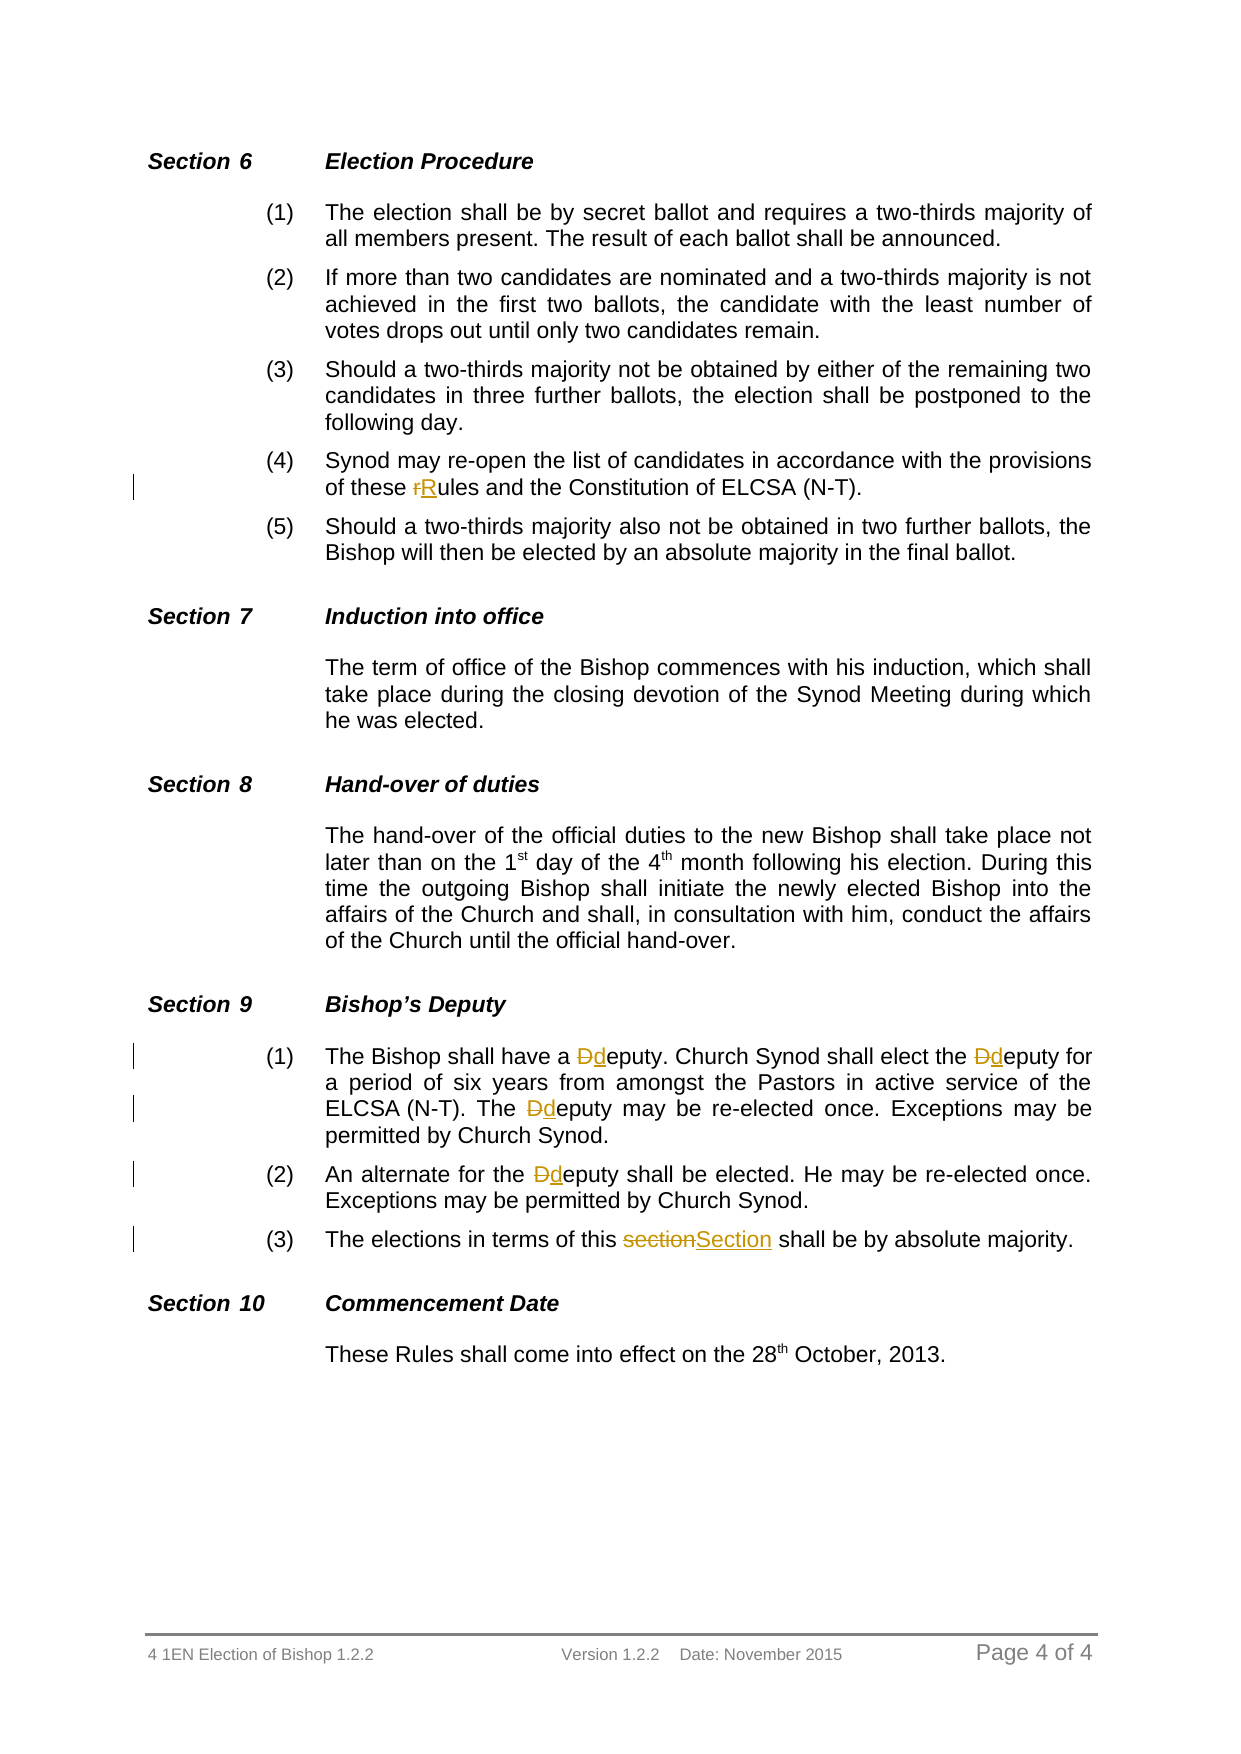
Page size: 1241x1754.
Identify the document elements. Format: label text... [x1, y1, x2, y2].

subtitle Section 6 Election Procedure [148, 148, 1092, 174]
text The hand-over of the official duties to the new Bishop shall take place not later than on the 1st day of the 4th month following his election. During this time the outgoing Bishop shall initiate the newly elected Bishop into the affairs of the Church and shall, in consultation with him, conduct the affairs of the Church until the official hand-over. [148, 822, 1092, 954]
text (2) If more than two candidates are nominated and a two-thirds majority is not achieved in the first two ballots, the candidate with the least number of votes drops out until only two candidates remain. [148, 264, 1092, 343]
text The term of office of the Bishop commences with his induction, which shall take place during the closing devotion of the Synod Meeting during which he was elected. [148, 654, 1092, 733]
text (1) The Bishop shall have a eputy. Church Synod shall elect the eputy for a period of six years from amongst the Pastors in active service of the ELCSA (N-T). The eputy may be re-elected once. Exceptions may be permitted by Church Synod. [148, 1043, 1092, 1148]
subtitle Section 10 Commencement Date [148, 1290, 1092, 1316]
subtitle Section 7 Induction into office [148, 603, 1092, 629]
text (2) An alternate for the eputy shall be elected. He may be re-elected once. Exceptions may be permitted by Church Synod. [148, 1161, 1092, 1213]
text These Rules shall come into effect on the 28th October, 2013. [148, 1341, 1092, 1367]
text (5) Should a two-thirds majority also not be obtained in two further ballots, the Bishop will then be elected by an absolute majority in the final ballot. [148, 513, 1092, 565]
subtitle Section 8 Hand-over of duties [148, 771, 1092, 797]
text (3) The elections in terms of this shall be by absolute majority. [148, 1226, 1092, 1252]
subtitle Section 9 Bishop’s Deputy [148, 991, 1092, 1018]
text (1) The election shall be by secret ballot and requires a two-thirds majority of all members present. The result of each ballot shall be announced. [148, 199, 1092, 252]
text (4) Synod may re-open the list of candidates in accordance with the provisions of these ules and the Constitution of ELCSA (N-T). [148, 447, 1092, 500]
text (3) Should a two-thirds majority not be obtained by either of the remaining two candidates in three further ballots, the election shall be postponed to the following day. [148, 356, 1092, 435]
